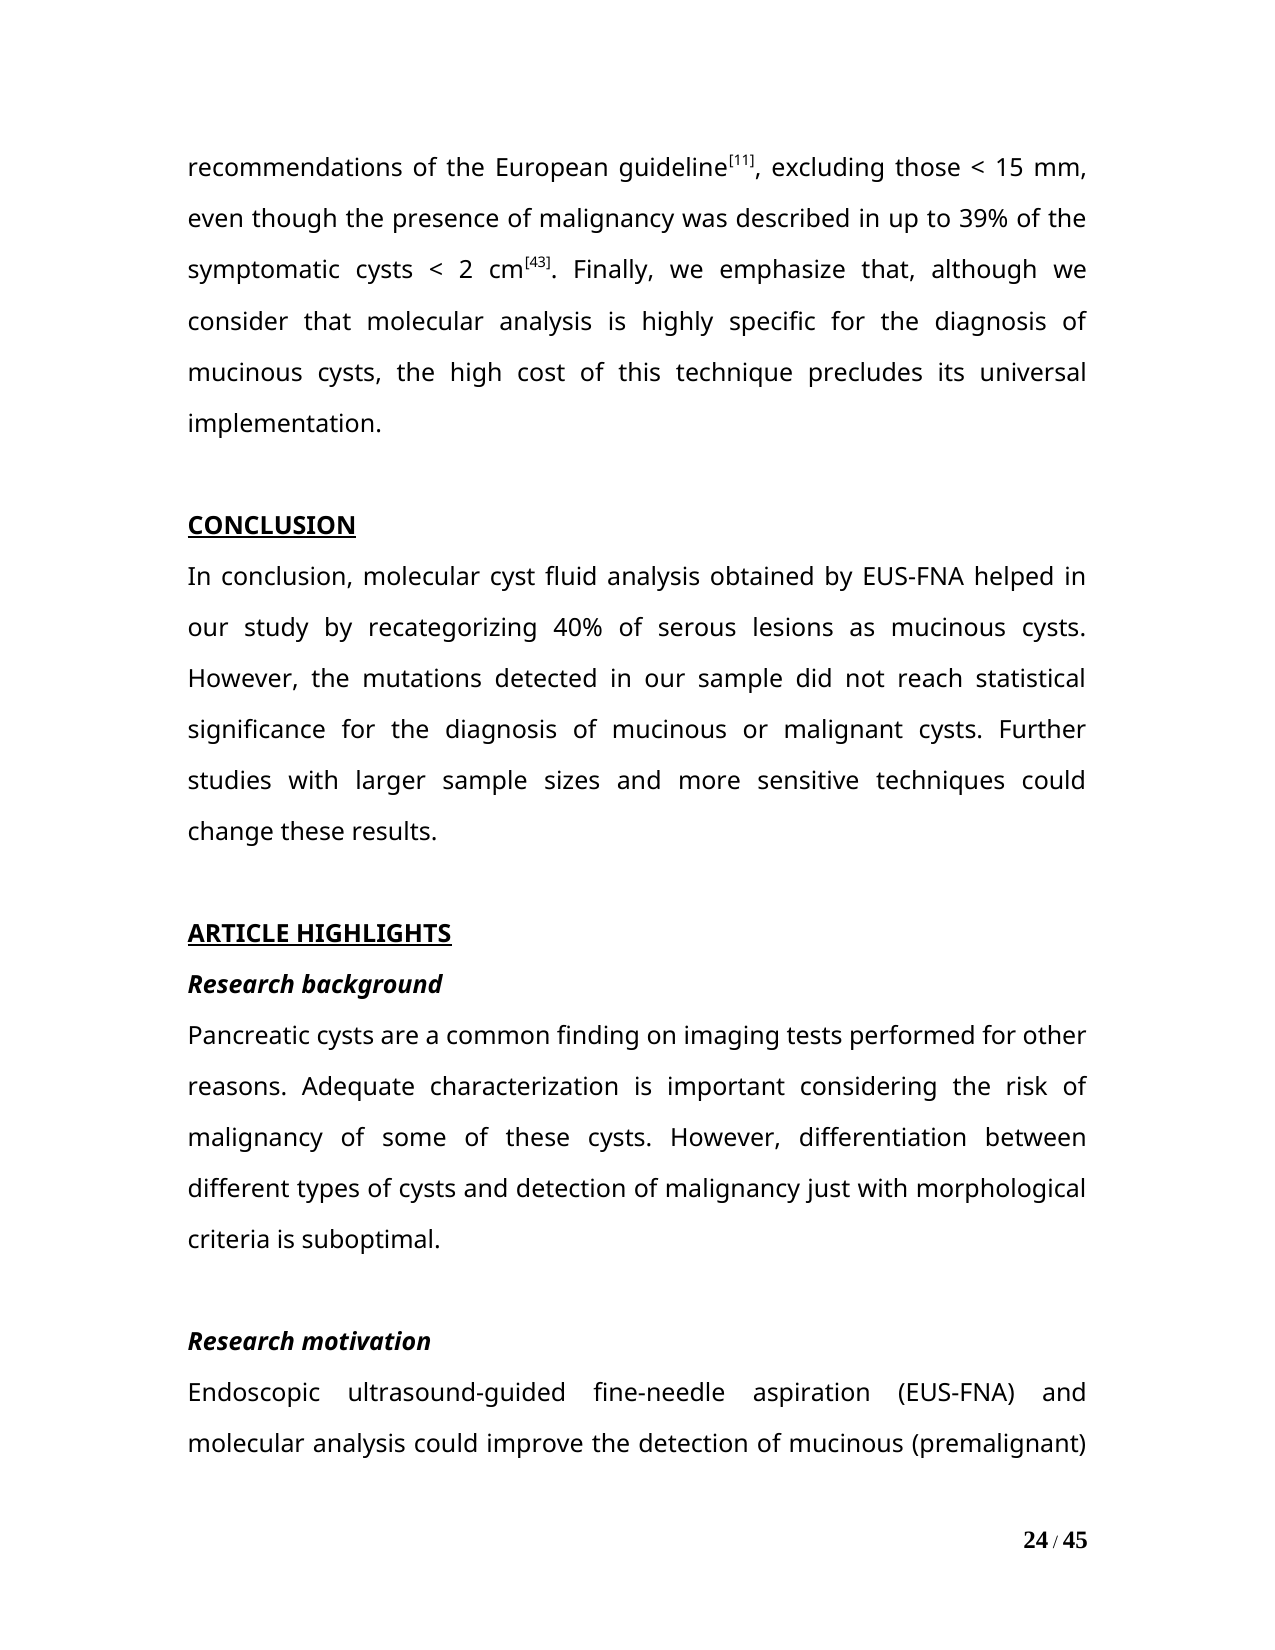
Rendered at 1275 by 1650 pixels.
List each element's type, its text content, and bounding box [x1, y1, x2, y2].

text CONCLUSION [187, 507, 1087, 541]
text ARTICLE HIGHLIGHTS [187, 916, 1087, 950]
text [187, 150, 1087, 439]
text Research background [187, 967, 1087, 1001]
text Pancreatic cysts are a common finding on imaging tests performed for other reasons. Adequate characterization is important considering the risk of malignancy of some of these cysts. However, differentiation between different types of cysts and detection of malignancy just with morphological criteria is suboptimal. [187, 1018, 1087, 1256]
text In conclusion, molecular cyst fluid analysis obtained by EUS-FNA helped in our study by recategorizing 40% of serous lesions as mucinous cysts. However, the mutations detected in our sample did not reach statistical significance for the diagnosis of mucinous or malignant cysts. Further studies with larger sample sizes and more sensitive techniques could change these results. [187, 558, 1087, 848]
text Research motivation [187, 1324, 1087, 1358]
